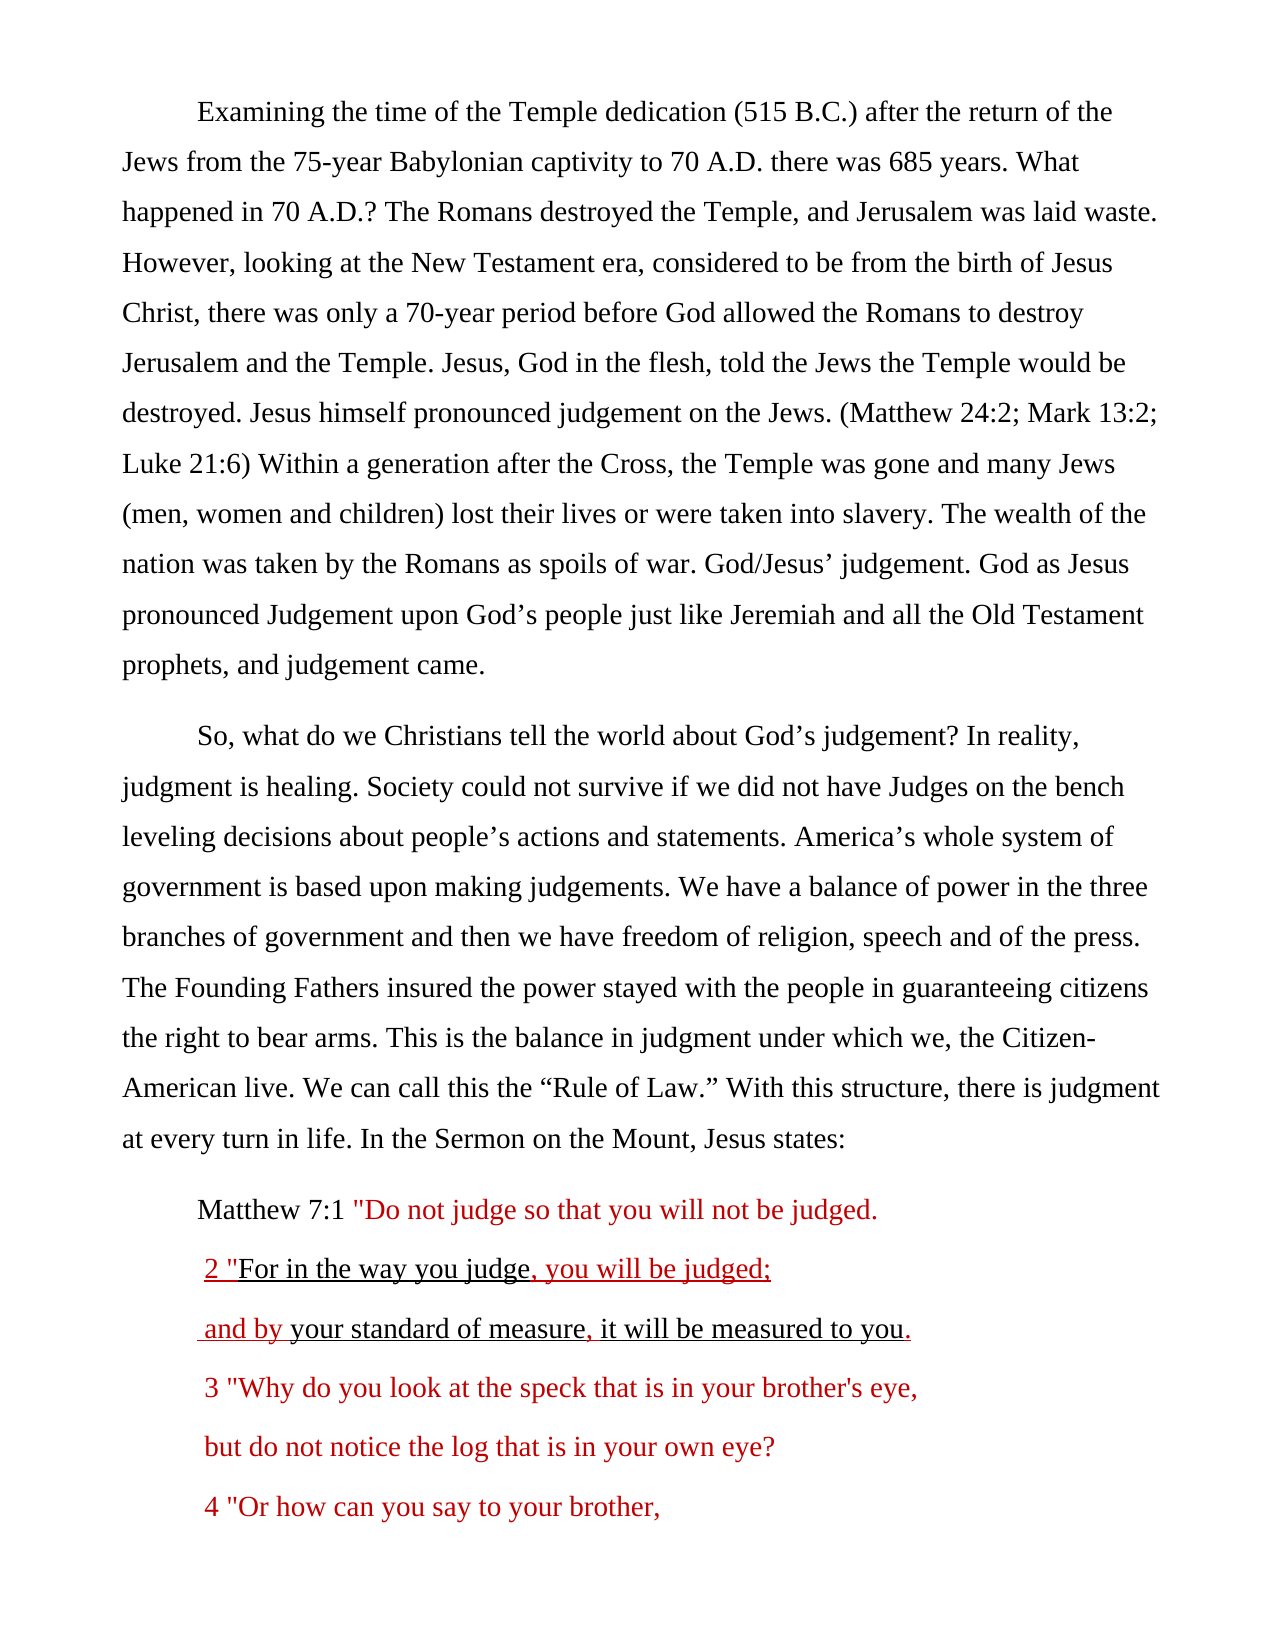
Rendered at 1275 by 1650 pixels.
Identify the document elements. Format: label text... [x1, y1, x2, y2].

text 4 "Or how can you say to your brother, [122, 1489, 1172, 1522]
text 3 "Why do you look at the speck that is in your brother's eye, [122, 1370, 1172, 1404]
text 2 "For in the way you judge, you will be judged; [122, 1251, 1172, 1285]
text and by your standard of measure, it will be measured to you. [122, 1311, 1172, 1344]
text Matthew 7:1 "Do not judge so that you will not be judged. [122, 1192, 1172, 1226]
text So, what do we Christians tell the world about God’s judgement? In reality, judgment is healing. Society could not survive if we did not have Judges on the bench leveling decisions about people’s actions and statements. America’s whole system of government is based upon making judgements. We have a balance of power in the three branches of government and then we have freedom of religion, speech and of the press. The Founding Fathers insured the power stayed with the people in guaranteeing citizens the right to bear arms. This is the balance in judgment under which we, the Citizen-American live. We can call this the “Rule of Law.” With this structure, there is judgment at every turn in life. In the Sermon on the Mount, Jesus states: [122, 718, 1172, 1154]
text Examining the time of the Temple dedication (515 B.C.) after the return of the Jews from the 75-year Babylonian captivity to 70 A.D. there was 685 years. What happened in 70 A.D.? The Romans destroyed the Temple, and Jerusalem was laid waste. However, looking at the New Testament era, considered to be from the birth of Jesus Christ, there was only a 70-year period before God allowed the Romans to destroy Jerusalem and the Temple. Jesus, God in the flesh, told the Jews the Temple would be destroyed. Jesus himself pronounced judgement on the Jews. (Matthew 24:2; Mark 13:2; Luke 21:6) Within a generation after the Cross, the Temple was gone and many Jews (men, women and children) lost their lives or were taken into slavery. The wealth of the nation was taken by the Romans as spoils of war. God/Jesus’ judgement. God as Jesus pronounced Judgement upon God’s people just like Jeremiah and all the Old Testament prophets, and judgement came. [122, 94, 1172, 681]
text but do not notice the log that is in your own eye? [122, 1429, 1172, 1463]
